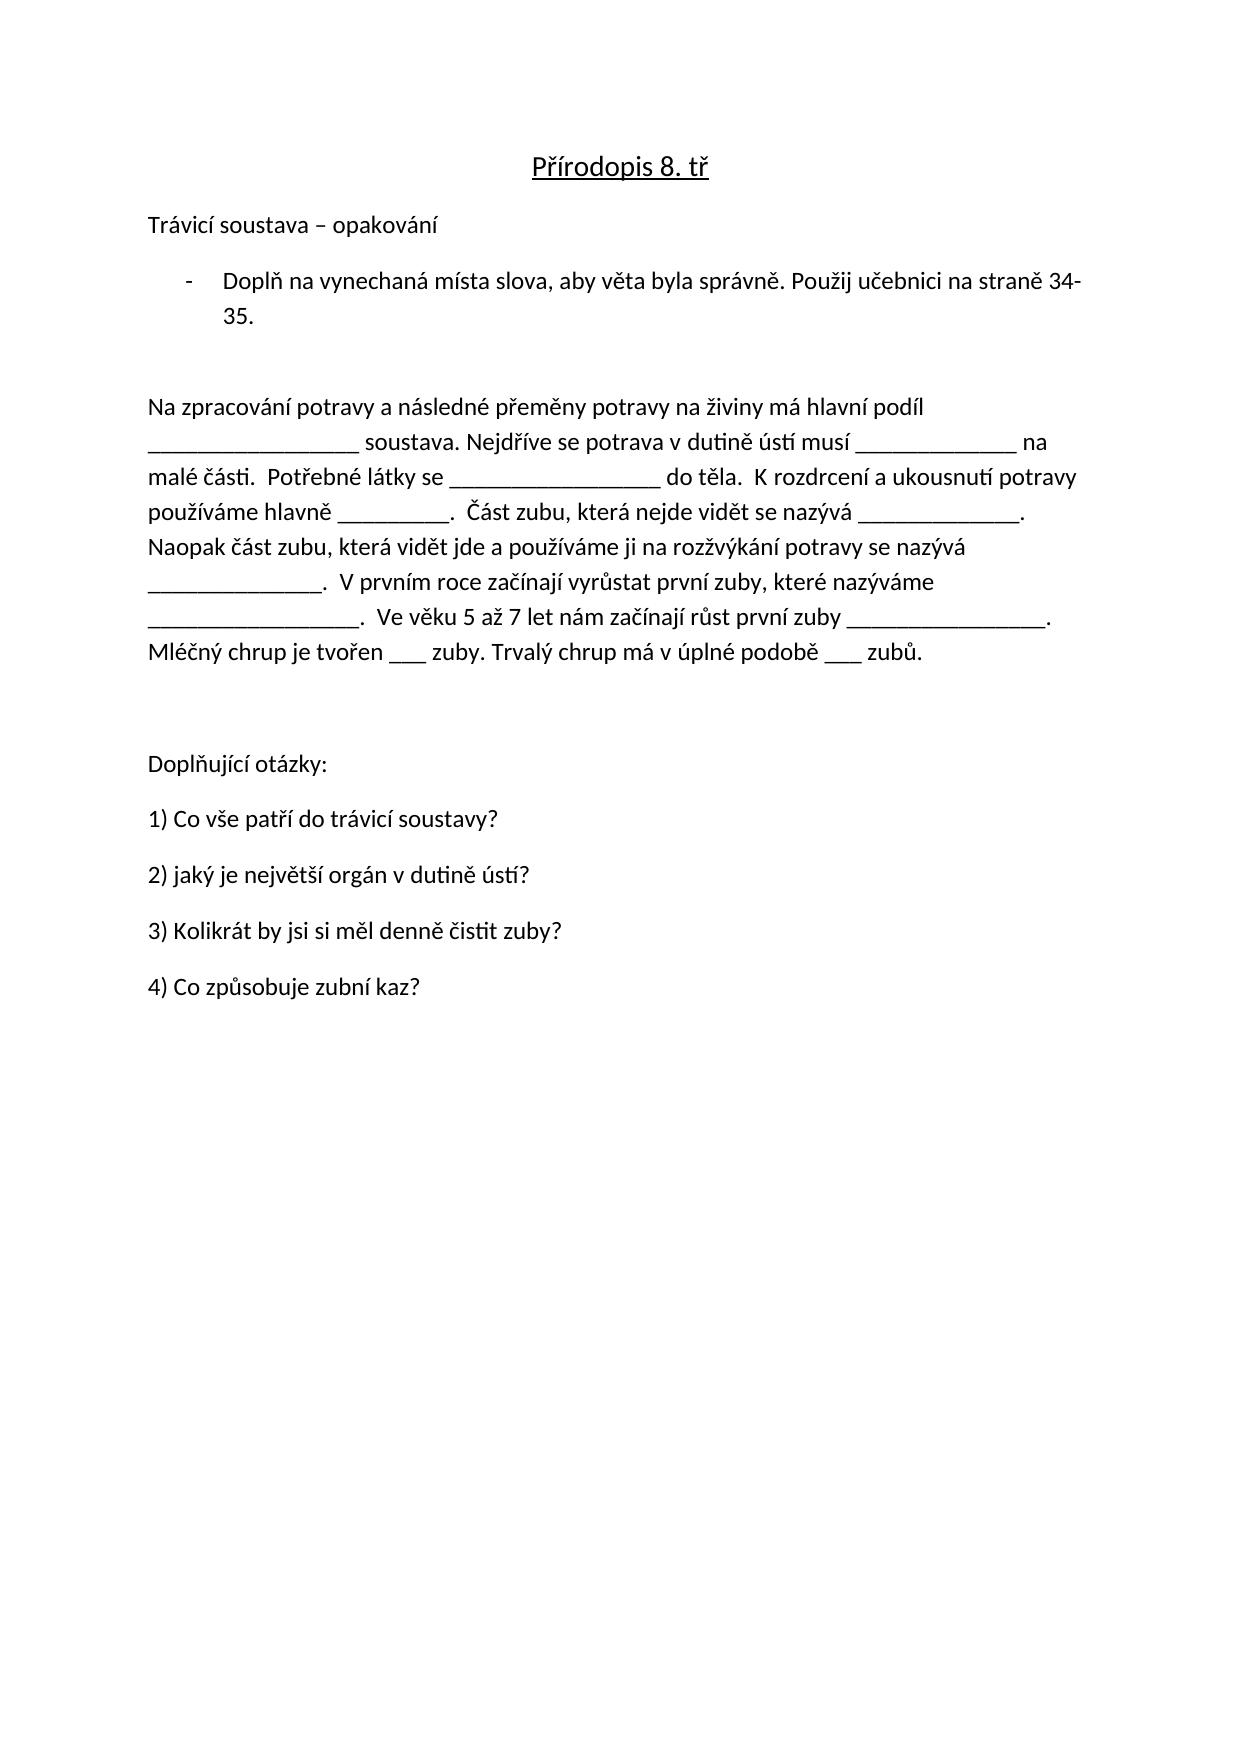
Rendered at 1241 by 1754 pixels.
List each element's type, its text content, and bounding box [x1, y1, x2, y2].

text 2) jaký je největší orgán v dutině ústí? [148, 859, 1093, 890]
text 1) Co vše patří do trávicí soustavy? [148, 803, 1093, 834]
text Trávicí soustava – opakování [148, 209, 1093, 240]
text Přírodopis 8. tř [148, 148, 1093, 183]
text 3) Kolikrát by jsi si měl denně čistit zuby? [148, 915, 1093, 946]
text Doplňující otázky: [148, 748, 1093, 778]
list Doplň na vynechaná místa slova, aby věta byla správně. Použij učebnici na straně 34-35. [185, 265, 1093, 331]
text Na zpracování potravy a následné přeměny potravy na živiny má hlavní podíl _________________ soustava. Nejdříve se potrava v dutině ústí musí _____________ na malé části. Potřebné látky se _________________ do těla. K rozdrcení a ukousnutí potravy používáme hlavně _________. Část zubu, která nejde vidět se nazývá _____________. Naopak část zubu, která vidět jde a používáme ji na rozžvýkání potravy se nazývá ______________. V prvním roce začínají vyrůstat první zuby, které nazýváme _________________. Ve věku 5 až 7 let nám začínají růst první zuby ________________. Mléčný chrup je tvořen ___ zuby. Trvalý chrup má v úplné podobě ___ zubů. [148, 391, 1093, 667]
text 4) Co způsobuje zubní kaz? [148, 971, 1093, 1002]
